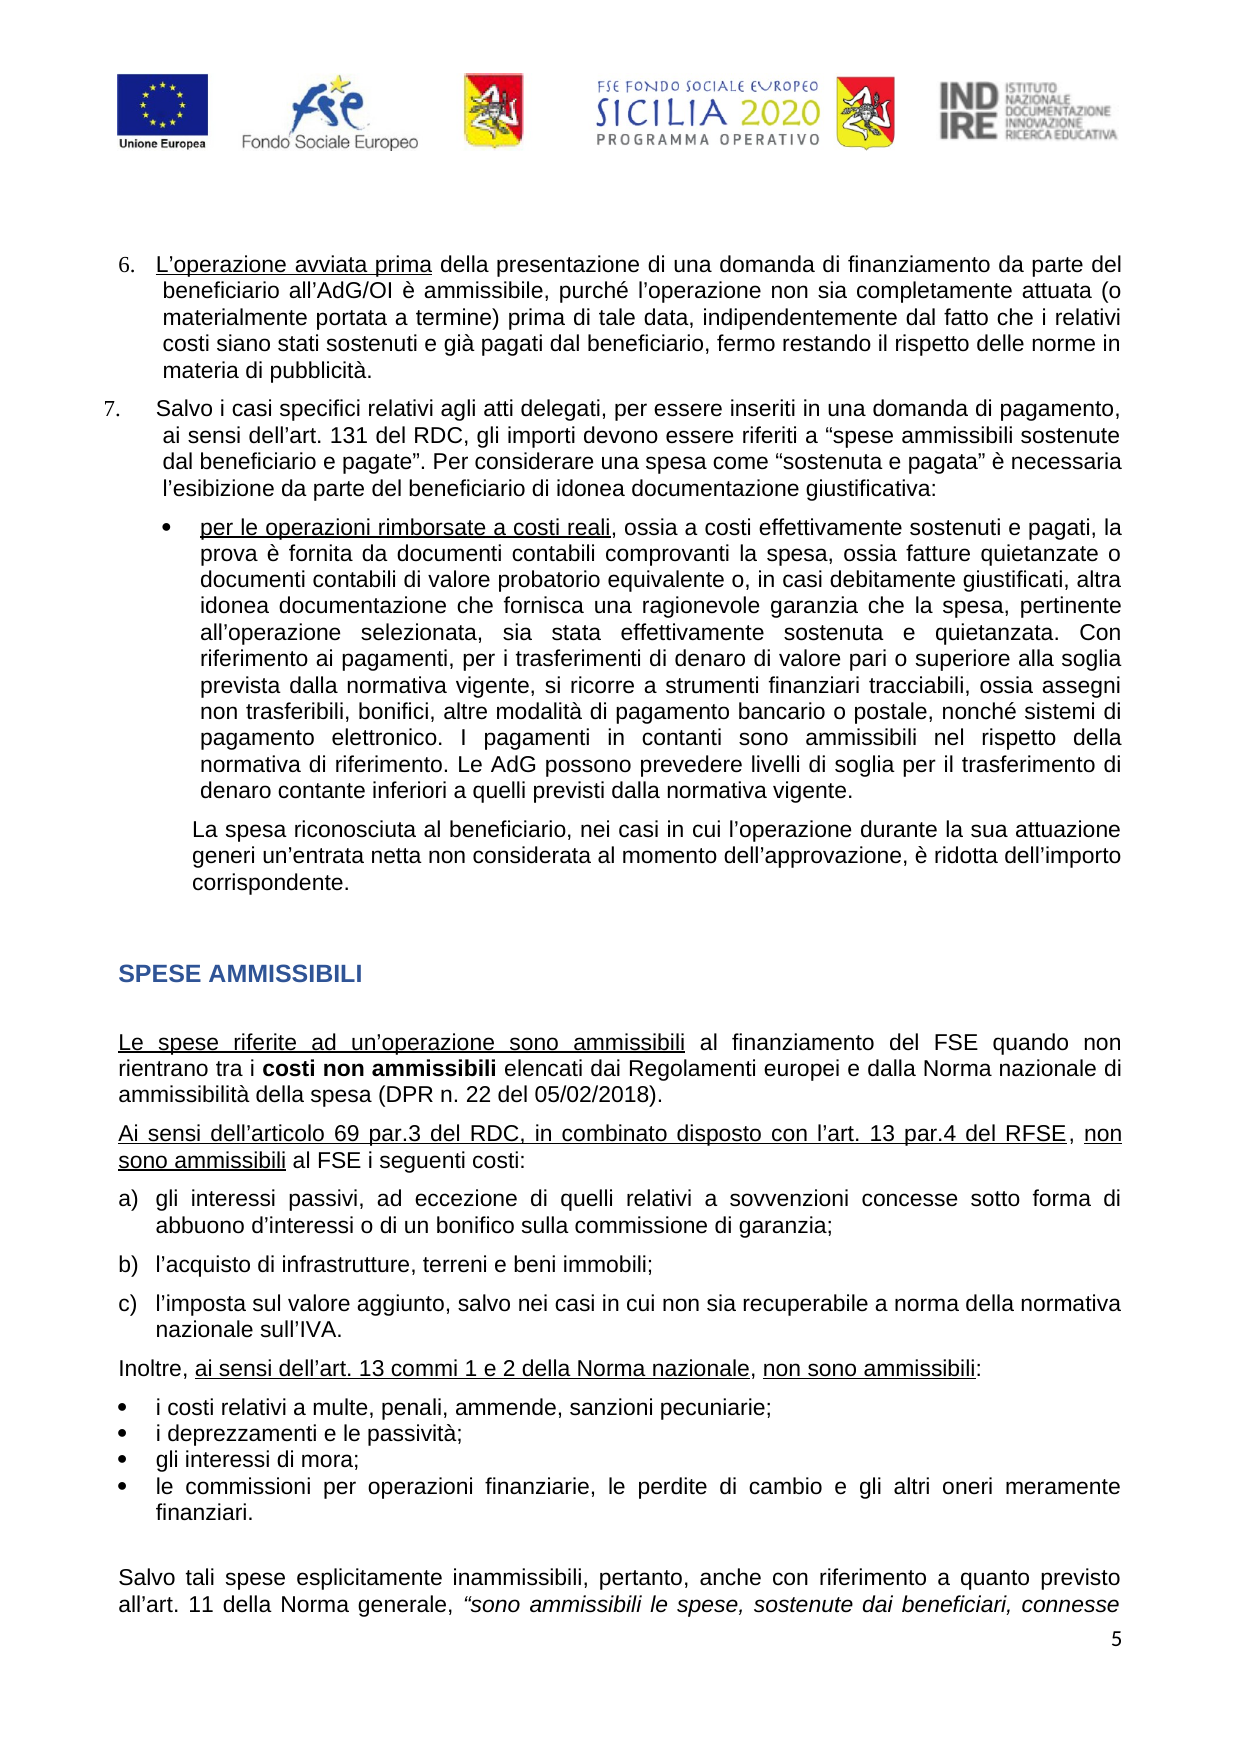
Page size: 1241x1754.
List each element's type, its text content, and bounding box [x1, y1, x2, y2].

picture [117, 73, 895, 151]
list L’operazione avviata prima della presentazione di una domanda di finanziamento da parte del beneficiario all’AdG/OI è ammissibile, purché l’operazione non sia completamente attuata (o materialmente portata a termine) prima di tale data, indipendentemente dal fatto che i relativi costi siano stati sostenuti e già pagati dal beneficiario, fermo restando il rispetto delle norme in materia di pubblicità. [118, 251, 1122, 383]
list gli interessi di mora; [118, 1446, 1122, 1473]
list i costi relativi a multe, penali, ammende, sanzioni pecuniarie; [118, 1393, 1122, 1420]
list gli interessi passivi, ad eccezione di quelli relativi a sovvenzioni concesse sotto forma di abbuono d’interessi o di un bonifico sulla commissione di garanzia; [118, 1185, 1122, 1238]
list i deprezzamenti e le passività; [118, 1420, 1122, 1446]
list per le operazioni rimborsate a costi reali, ossia a costi effettivamente sostenuti e pagati, la prova è fornita da documenti contabili comprovanti la spesa, ossia fatture quietanzate o documenti contabili di valore probatorio equivalente o, in casi debitamente giustificati, altra idonea documentazione che fornisca una ragionevole garanzia che la spesa, pertinente all’operazione selezionata, sia stata effettivamente sostenuta e quietanzata. Con riferimento ai pagamenti, per i trasferimenti di denaro di valore pari o superiore alla soglia prevista dalla normativa vigente, si ricorre a strumenti finanziari tracciabili, ossia assegni non trasferibili, bonifici, altre modalità di pagamento bancario o postale, nonché sistemi di pagamento elettronico. I pagamenti in contanti sono ammissibili nel rispetto della normativa di riferimento. Le AdG possono prevedere livelli di soglia per il trasferimento di denaro contante inferiori a quelli previsti dalla normativa vigente. [162, 513, 1122, 803]
list Salvo i casi specifici relativi agli atti delegati, per essere inseriti in una domanda di pagamento, ai sensi dell’art. 131 del RDC, gli importi devono essere riferiti a “spese ammissibili sostenute dal beneficiario e pagate”. Per considerare una spesa come “sostenuta e pagata” è necessaria l’esibizione da parte del beneficiario di idonea documentazione giustificativa: [103, 395, 1122, 501]
text Inoltre, ai sensi dell’art. 13 commi 1 e 2 della Norma nazionale, non sono ammissibili: [118, 1355, 1122, 1381]
subtitle SPESE AMMISSIBILI [118, 959, 1122, 987]
list l’acquisto di infrastrutture, terreni e beni immobili; [118, 1251, 1122, 1277]
text Le spese riferite ad un’operazione sono ammissibili al finanziamento del FSE quando non rientrano tra i costi non ammissibili elencati dai Regolamenti europei e dalla Norma nazionale di ammissibilità della spesa (DPR n. 22 del 05/02/2018). [118, 1029, 1122, 1108]
text Ai sensi dell’articolo 69 par.3 del RDC, in combinato disposto con l’art. 13 par.4 del RFSE, non sono ammissibili al FSE i seguenti costi: [118, 1120, 1122, 1173]
text La spesa riconosciuta al beneficiario, nei casi in cui l’operazione durante la sua attuazione generi un’entrata netta non considerata al momento dell’approvazione, è ridotta dell’importo corrispondente. [192, 816, 1122, 895]
list le commissioni per operazioni finanziarie, le perdite di cambio e gli altri oneri meramente finanziari. [118, 1473, 1122, 1525]
list l’imposta sul valore aggiunto, salvo nei casi in cui non sia recuperabile a norma della normativa nazionale sull’IVA. [118, 1289, 1122, 1342]
picture [936, 81, 1119, 142]
